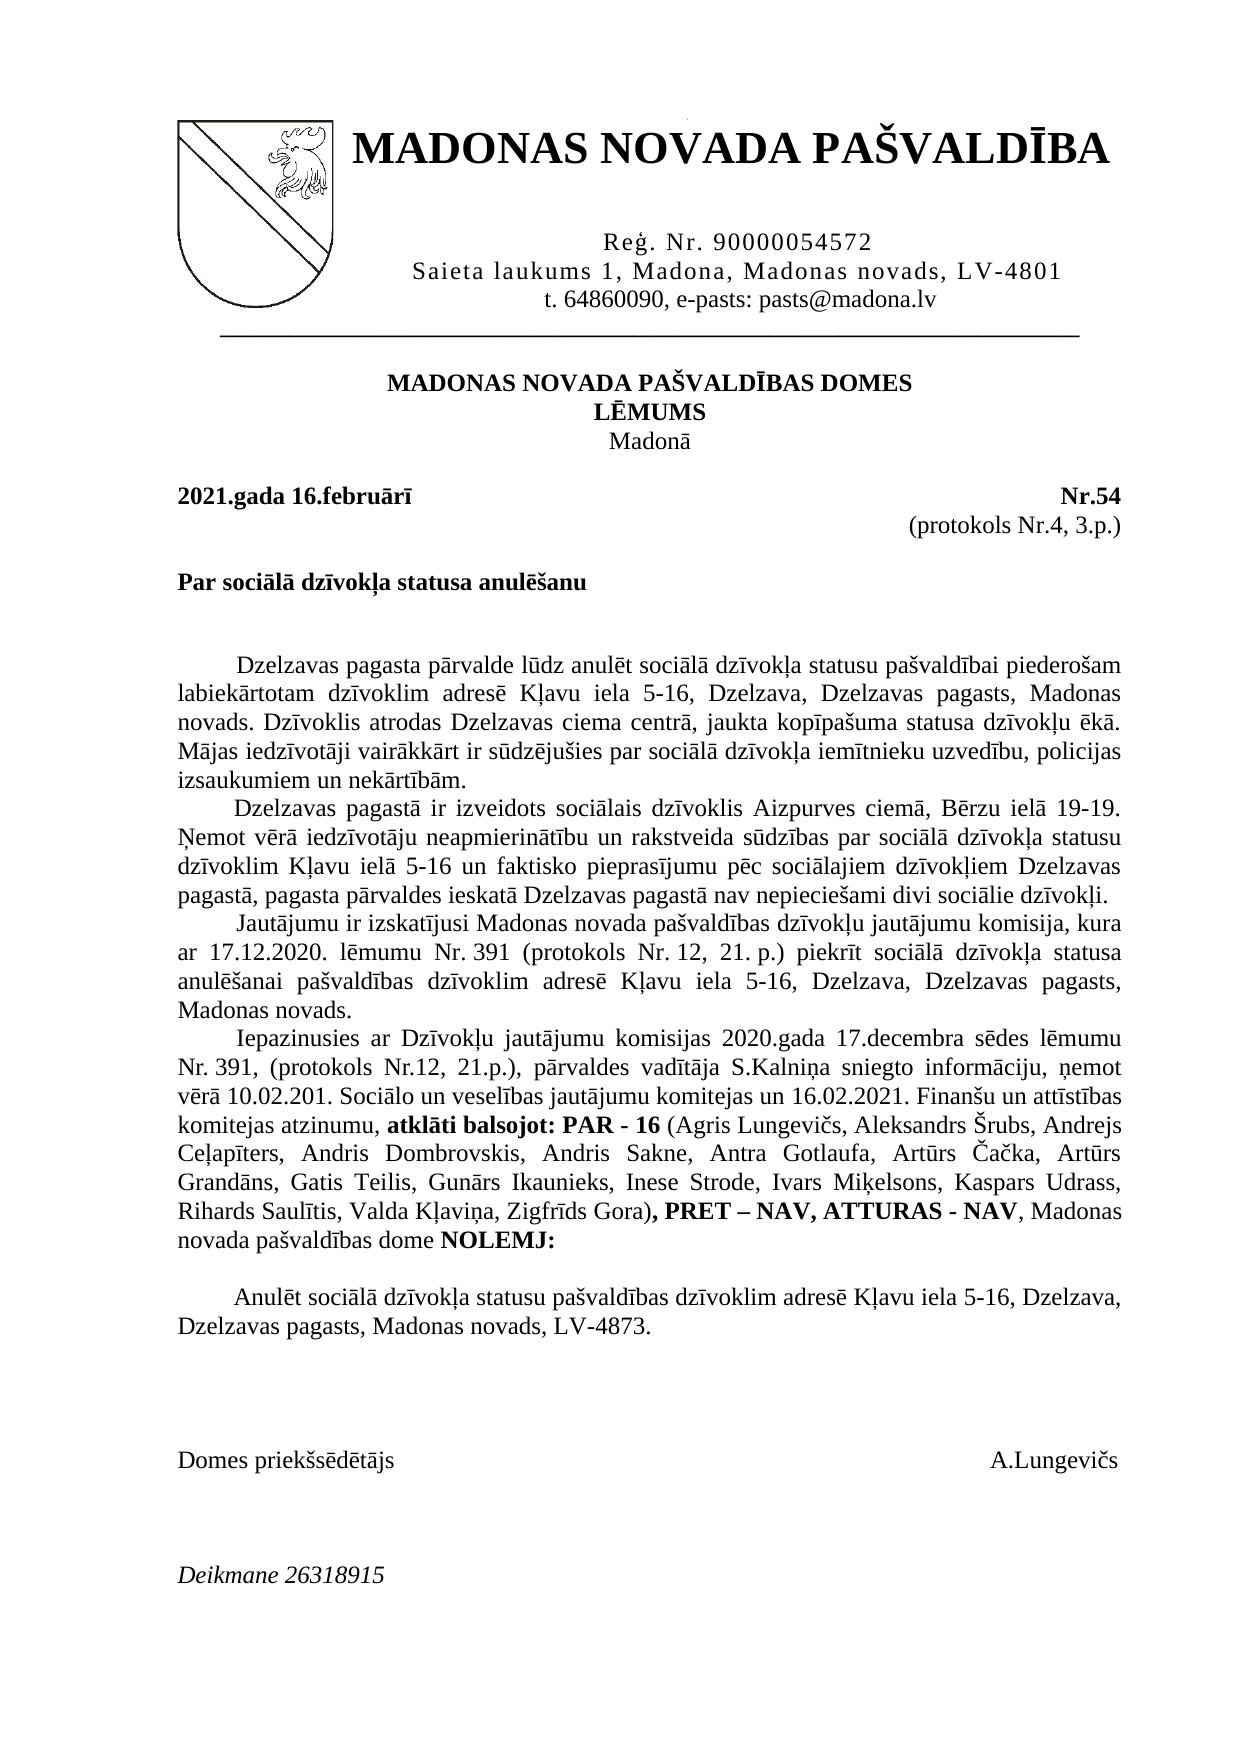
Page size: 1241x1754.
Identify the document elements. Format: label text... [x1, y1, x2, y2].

picture [177, 120, 334, 308]
text 2021.gada 16.februārī Nr.54 (protokols Nr.4, 3.p.) [177, 481, 1122, 538]
text t. 64860090, e-pasts: pasts@madona.lv [177, 284, 1122, 313]
text Domes priekšsēdētājs A.Lungevičs [177, 1445, 1122, 1473]
text Saieta laukums 1, Madona, Madonas novads, LV-4801 [334, 256, 1122, 284]
text Deikmane 26318915 [177, 1560, 1122, 1588]
text ___________________________________________________________________________ [177, 313, 1122, 339]
text Jautājumu ir izskatījusi Madonas novada pašvaldības dzīvokļu jautājumu komisija, kura ar 17.12.2020. lēmumu Nr. 391 (protokols Nr. 12, 21. p.) piekrīt sociālā dzīvokļa statusa anulēšanai pašvaldības dzīvoklim adresē Kļavu iela 5-16, Dzelzava, Dzelzavas pagasts, Madonas novads. [177, 908, 1122, 1023]
text MADONAS NOVADA PAŠVALDĪBAS DOMES [177, 368, 1122, 397]
text Dzelzavas pagasta pārvalde lūdz anulēt sociālā dzīvokļa statusu pašvaldībai piederošam labiekārtotam dzīvoklim adresē Kļavu iela 5-16, Dzelzava, Dzelzavas pagasts, Madonas novads. Dzīvoklis atrodas Dzelzavas ciema centrā, jaukta kopīpašuma statusa dzīvokļu ēkā. Mājas iedzīvotāji vairākkārt ir sūdzējušies par sociālā dzīvokļa iemītnieku uzvedību, policijas izsaukumiem un nekārtībām. [177, 650, 1122, 793]
text Dzelzavas pagastā ir izveidots sociālais dzīvoklis Aizpurves ciemā, Bērzu ielā 19-19. Ņemot vērā iedzīvotāju neapmierinātību un rakstveida sūdzības par sociālā dzīvokļa statusu dzīvoklim Kļavu ielā 5-16 un faktisko pieprasījumu pēc sociālajiem dzīvokļiem Dzelzavas pagastā, pagasta pārvaldes ieskatā Dzelzavas pagastā nav nepieciešami divi sociālie dzīvokļi. [177, 793, 1122, 908]
text Reģ. Nr. 90000054572 [334, 227, 1122, 256]
text Anulēt sociālā dzīvokļa statusu pašvaldības dzīvoklim adresē Kļavu iela 5-16, Dzelzava, Dzelzavas pagasts, Madonas novads, LV-4873. [177, 1282, 1122, 1340]
subtitle Par sociālā dzīvokļa statusa anulēšanu [177, 567, 1122, 596]
text MADONAS NOVADA PAŠVALDĪBA [334, 121, 1122, 173]
text Iepazinusies ar Dzīvokļu jautājumu komisijas 2020.gada 17.decembra sēdes lēmumu Nr. 391, (protokols Nr.12, 21.p.), pārvaldes vadītāja S.Kalniņa sniegto informāciju, ņemot vērā 10.02.201. Sociālo un veselības jautājumu komitejas un 16.02.2021. Finanšu un attīstības komitejas atzinumu, atklāti balsojot: PAR - 16 (Agris Lungevičs, Aleksandrs Šrubs, Andrejs Ceļapīters, Andris Dombrovskis, Andris Sakne, Antra Gotlaufa, Artūrs Čačka, Artūrs Grandāns, Gatis Teilis, Gunārs Ikaunieks, Inese Strode, Ivars Miķelsons, Kaspars Udrass, Rihards Saulītis, Valda Kļaviņa, Zigfrīds Gora), PRET – NAV, ATTURAS - NAV, Madonas novada pašvaldības dome NOLEMJ: [177, 1023, 1122, 1253]
text Madonā [177, 426, 1122, 454]
text LĒMUMS [177, 397, 1122, 426]
